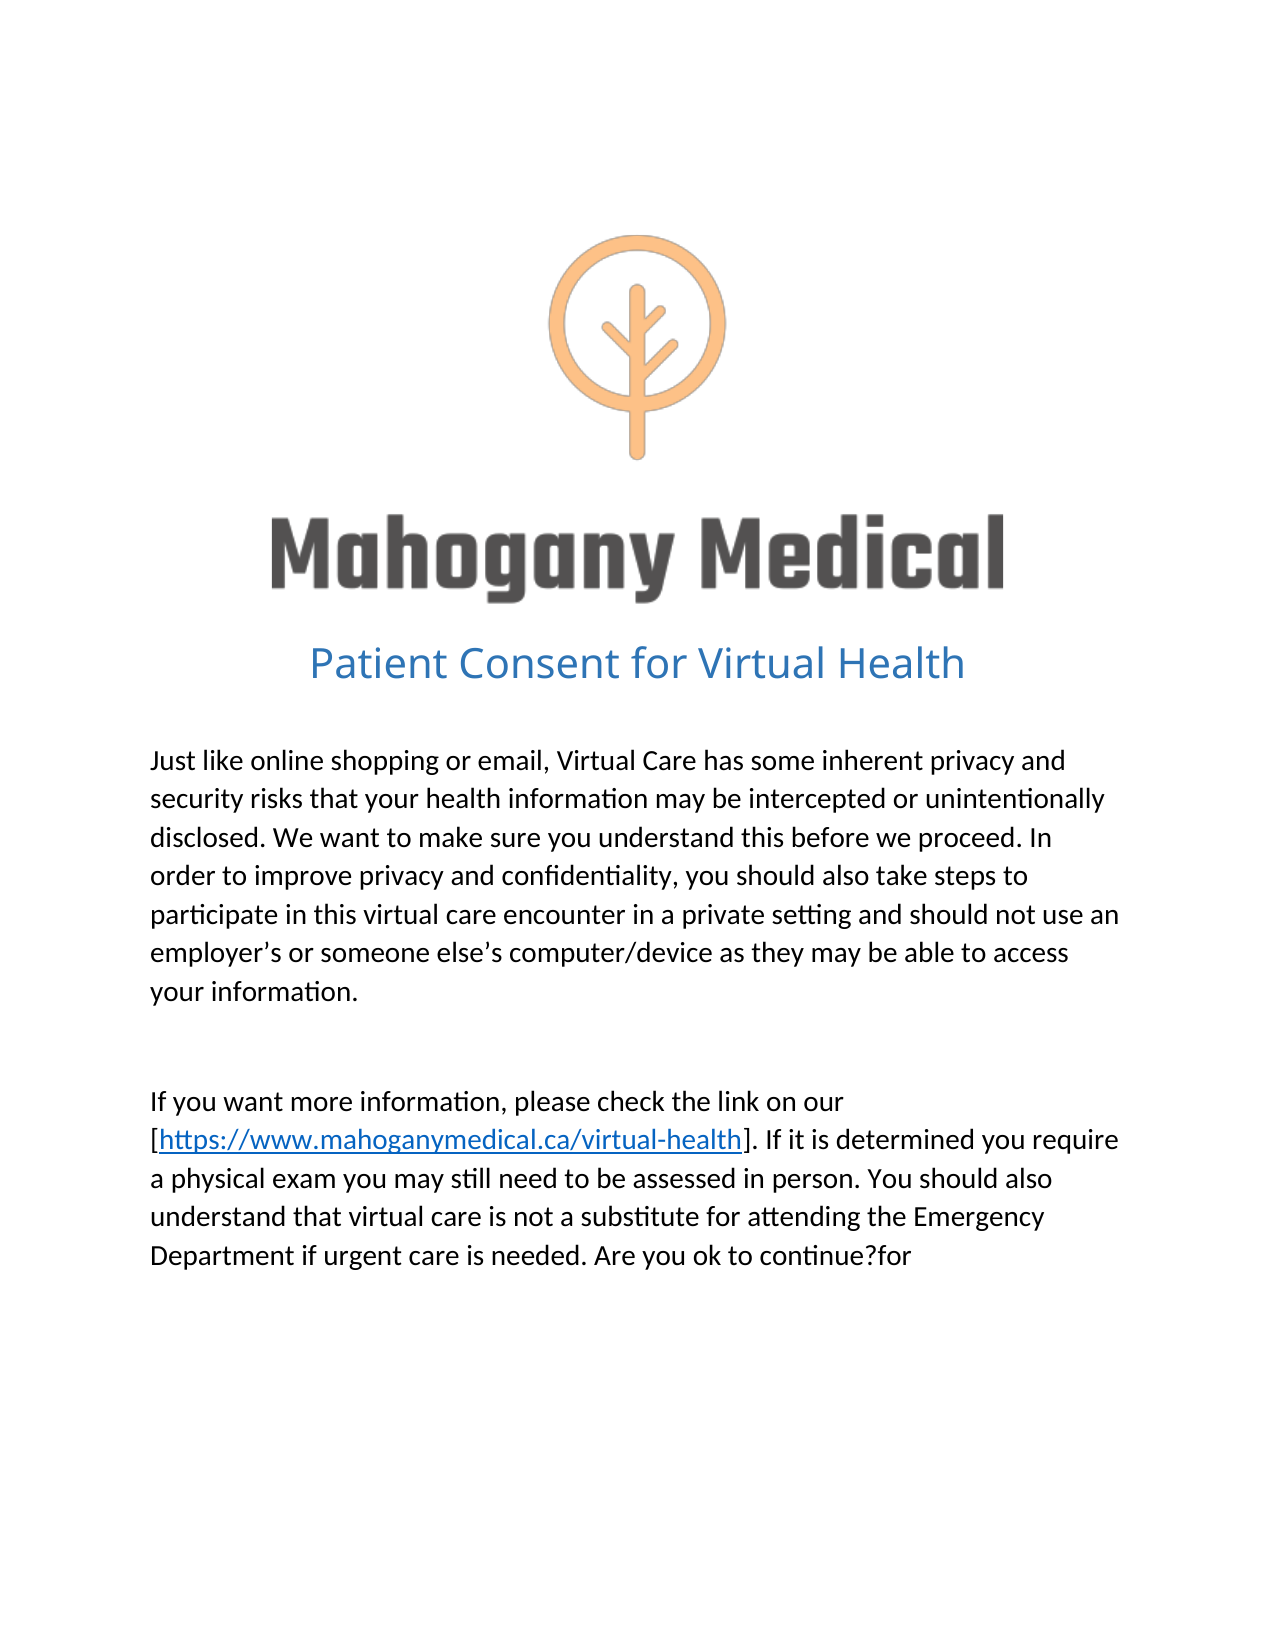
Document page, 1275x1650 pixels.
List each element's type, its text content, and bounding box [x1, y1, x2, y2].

text If you want more information, please check the link on our [https://www.mahoganymedical.ca/virtual-health]. If it is determined you require a physical exam you may still need to be assessed in person. You should also understand that virtual care is not a substitute for attending the Emergency Department if urgent care is needed. Are you ok to continue?for [150, 1083, 1125, 1272]
text Just like online shopping or email, Virtual Care has some inherent privacy and security risks that your health information may be intercepted or unintentionally disclosed. We want to make sure you understand this before we proceed. In order to improve privacy and confidentiality, you should also take steps to participate in this virtual care encounter in a private setting and should not use an employer’s or someone else’s computer/device as they may be able to access your information. [150, 742, 1125, 1008]
subtitle Patient Consent for Virtual Health [150, 634, 1125, 691]
